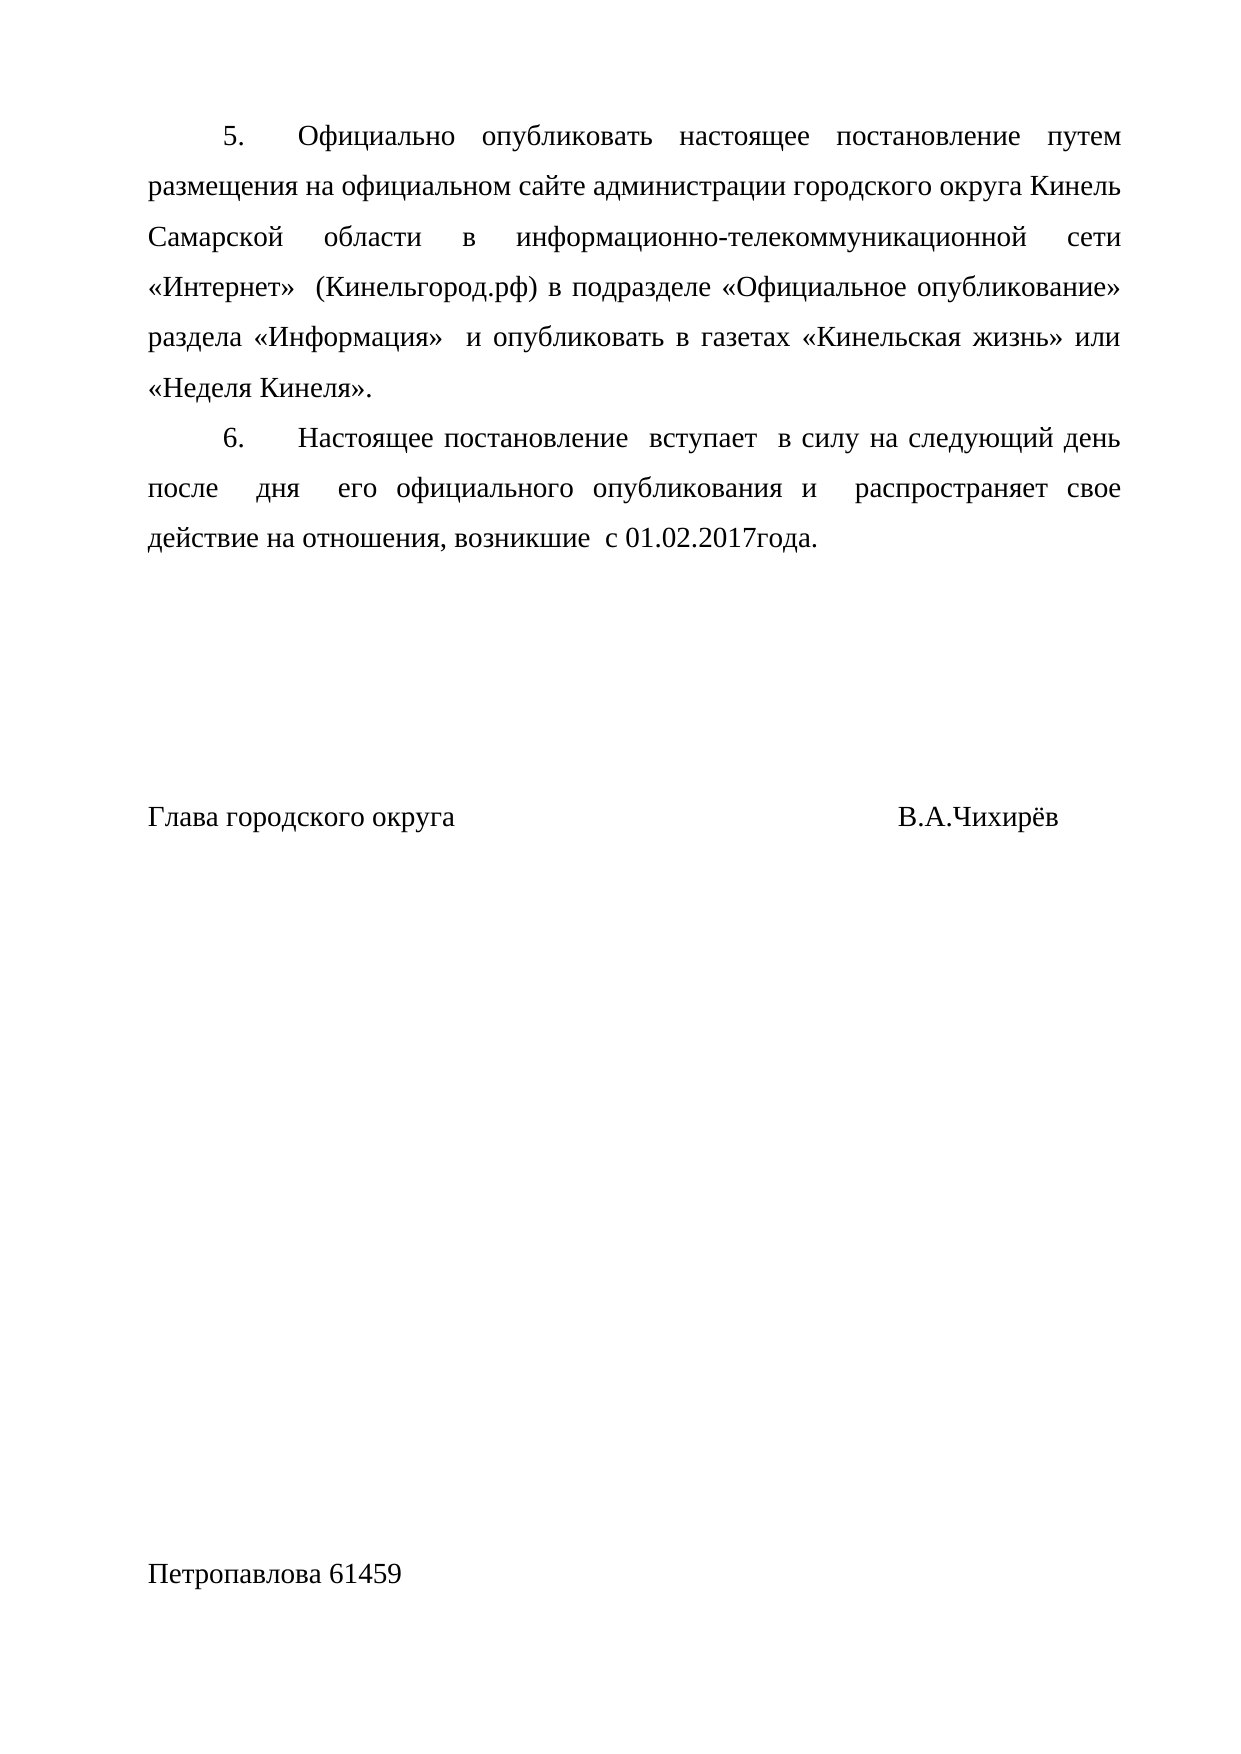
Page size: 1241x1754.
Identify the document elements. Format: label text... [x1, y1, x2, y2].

list Настоящее постановление вступает в силу на следующий день после дня его официального опубликования и распространяет свое действие на отношения, возникшие с 01.02.2017года. [148, 420, 1122, 554]
text Глава городского округа В.А.Чихирёв [148, 799, 1122, 832]
list Официально опубликовать настоящее постановление путем размещения на официальном сайте администрации городского округа Кинель Самарской области в информационно-телекоммуникационной сети «Интернет» (Кинельгород.рф) в подразделе «Официальное опубликование» раздела «Информация» и опубликовать в газетах «Кинельская жизнь» или «Неделя Кинеля». [148, 118, 1122, 403]
text Петропавлова 61459 [148, 1556, 1122, 1589]
